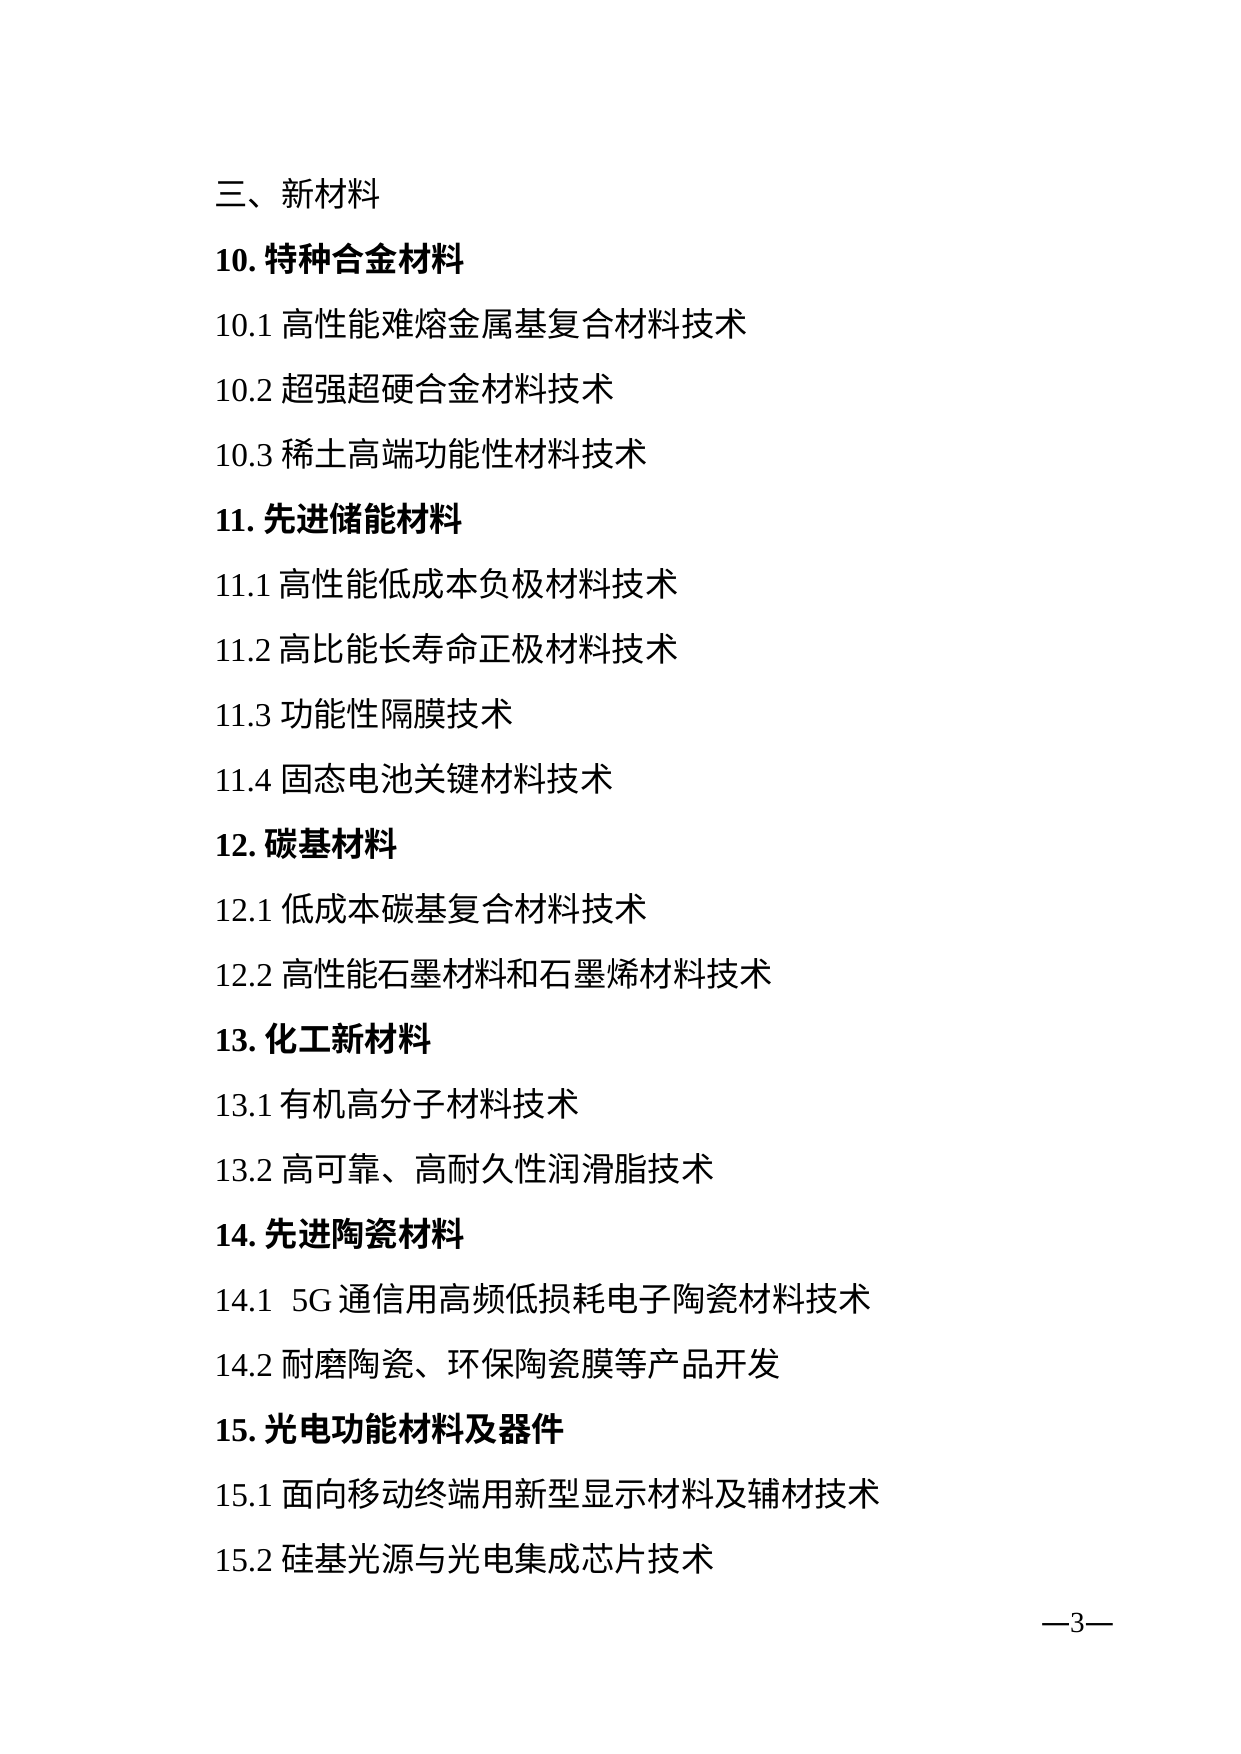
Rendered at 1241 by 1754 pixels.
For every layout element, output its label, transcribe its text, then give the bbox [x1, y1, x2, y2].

text 11.1高性能低成本负极材料技术 [148, 549, 1093, 614]
text 13.1有机高分子材料技术 [148, 1069, 1093, 1134]
text 15.1 面向移动终端用新型显示材料及辅材技术 [148, 1459, 1093, 1524]
text 14.2 耐磨陶瓷、环保陶瓷膜等产品开发 [148, 1329, 1093, 1394]
text 13.2 高可靠、高耐久性润滑脂技术 [148, 1134, 1093, 1199]
text 13. 化工新材料 [148, 1004, 1093, 1069]
text 12.1 低成本碳基复合材料技术 [148, 874, 1093, 939]
text 15. 光电功能材料及器件 [148, 1394, 1093, 1459]
text 12.2 高性能石墨材料和石墨烯材料技术 [148, 939, 1093, 1004]
text 三、新材料 [148, 159, 1093, 224]
text 15.2 硅基光源与光电集成芯片技术 [148, 1524, 1093, 1589]
text 14.1 5G通信用高频低损耗电子陶瓷材料技术 [148, 1264, 1093, 1329]
text 12. 碳基材料 [148, 809, 1093, 874]
text 10.2 超强超硬合金材料技术 [148, 354, 1093, 419]
text 10.1 高性能难熔金属基复合材料技术 [148, 289, 1093, 354]
text 10.3 稀土高端功能性材料技术 [148, 419, 1093, 484]
text 11. 先进储能材料 [148, 484, 1093, 549]
text 14. 先进陶瓷材料 [148, 1199, 1093, 1264]
text 11.2高比能长寿命正极材料技术 [148, 614, 1093, 679]
text 10. 特种合金材料 [148, 224, 1093, 289]
text 11.3 功能性隔膜技术 [148, 679, 1093, 744]
text 11.4 固态电池关键材料技术 [148, 744, 1093, 809]
